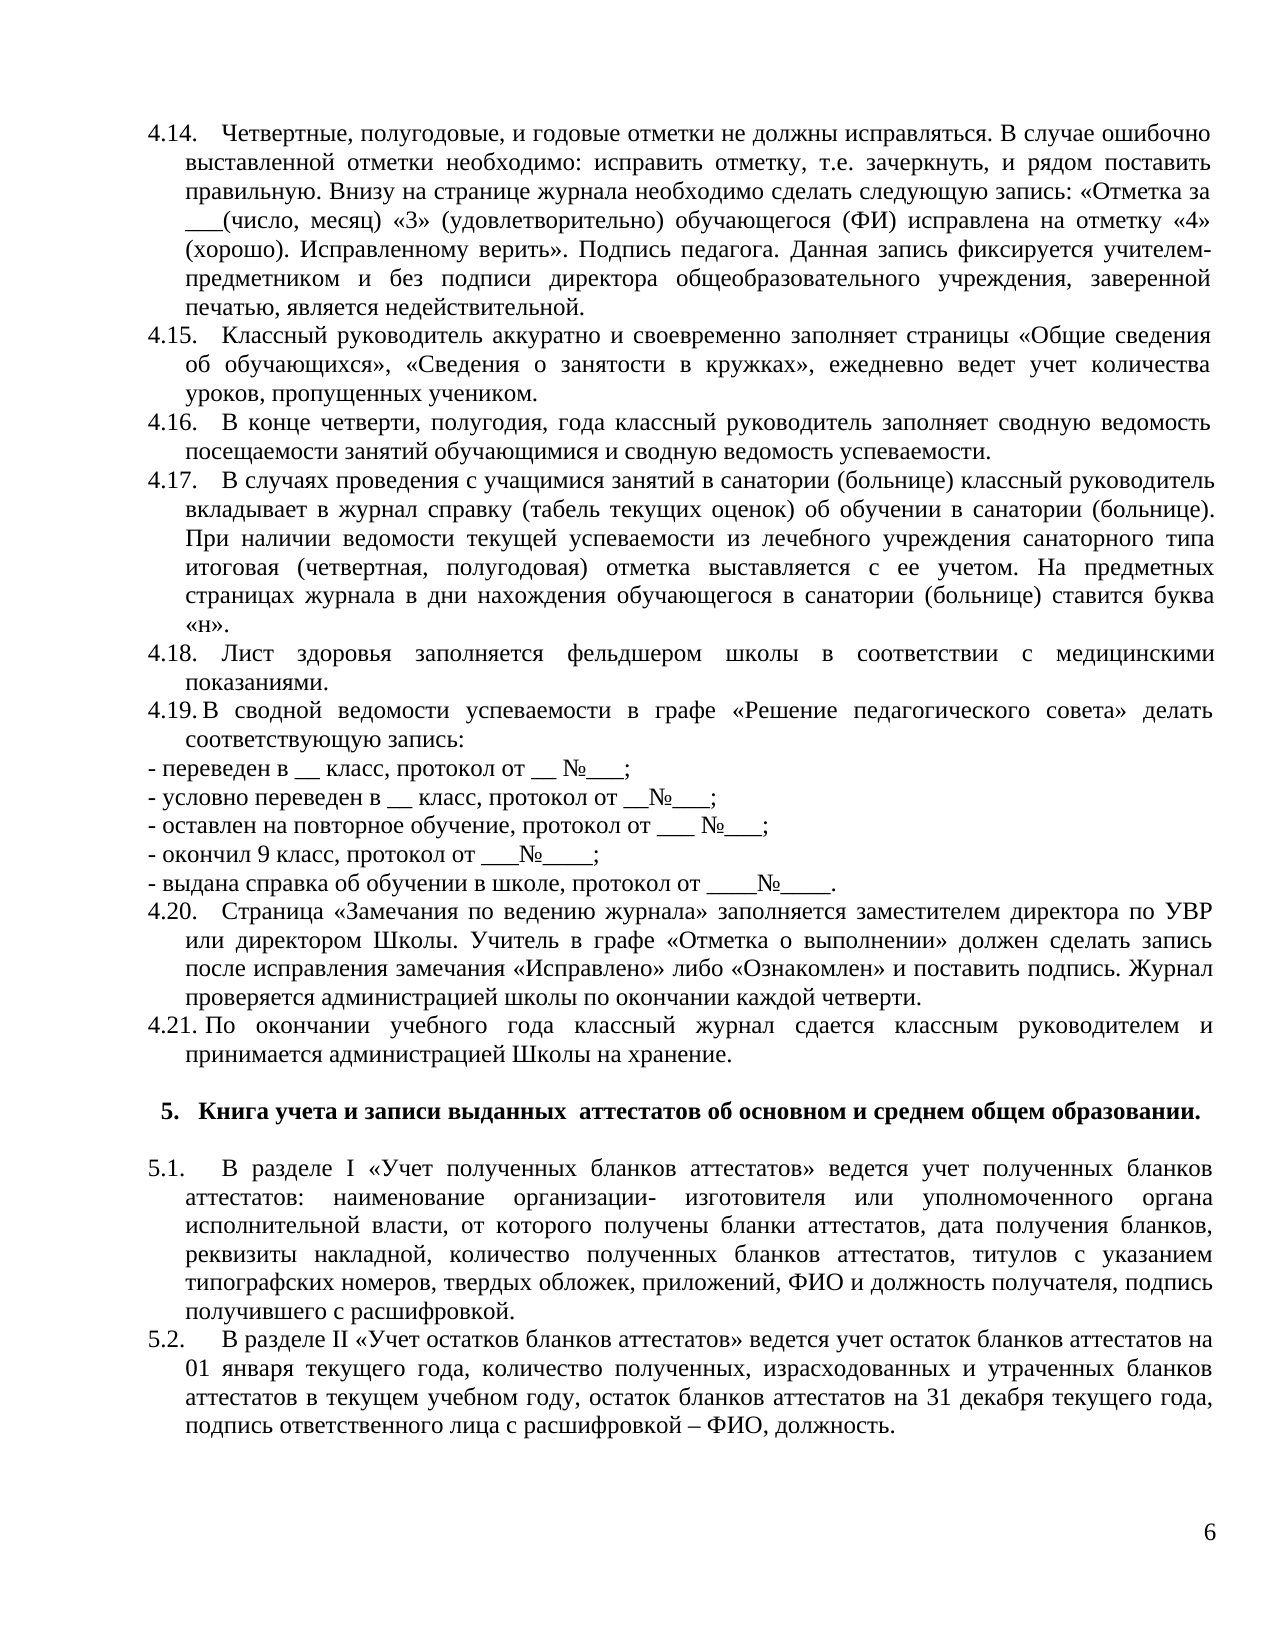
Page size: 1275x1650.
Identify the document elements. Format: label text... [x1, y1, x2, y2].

list Четвертные, полугодовые, и годовые отметки не должны исправляться. В случае ошибочно выставленной отметки необходимо: исправить отметку, т.е. зачеркнуть, и рядом поставить правильную. Внизу на странице журнала необходимо сделать следующую запись: «Отметка за ___(число, месяц) «3» (удовлетворительно) обучающегося (ФИ) исправлена на отметку «4» (хорошо). Исправленному верить». Подпись педагога. Данная запись фиксируется учителем-предметником и без подписи директора общеобразовательного учреждения, заверенной печатью, является недействительной. [148, 118, 1212, 321]
list В разделе II «Учет остатков бланков аттестатов» ведется учет остаток бланков аттестатов на 01 января текущего года, количество полученных, израсходованных и утраченных бланков аттестатов в текущем учебном году, остаток бланков аттестатов на 31 декабря текущего года, подпись ответственного лица с расшифровкой – ФИО, должность. [148, 1325, 1214, 1439]
list Лист здоровья заполняется фельдшером школы в соответствии с медицинскими показаниями. [148, 638, 1216, 696]
list В сводной ведомости успеваемости в графе «Решение педагогического совета» делать соответствующую запись: [148, 696, 1214, 753]
text - выдана справка об обучении в школе, протокол от ____№____. [148, 868, 1216, 897]
text - оставлен на повторное обучение, протокол от ___ №___; [148, 811, 1216, 839]
text - окончил 9 класс, протокол от ___№____; [148, 839, 1216, 868]
list В конце четверти, полугодия, года классный руководитель заполняет сводную ведомость посещаемости занятий обучающимися и сводную ведомость успеваемости. [148, 408, 1212, 466]
text - условно переведен в __ класс, протокол от __№___; [148, 782, 1216, 811]
list Классный руководитель аккуратно и своевременно заполняет страницы «Общие сведения об обучающихся», «Сведения о занятости в кружках», ежедневно ведет учет количества уроков, пропущенных учеником. [148, 321, 1212, 408]
list Книга учета и записи выданных аттестатов об основном и среднем общем образовании. [148, 1097, 1214, 1125]
list В случаях проведения с учащимися занятий в санатории (больнице) классный руководитель вкладывает в журнал справку (табель текущих оценок) об обучении в санатории (больнице). При наличии ведомости текущей успеваемости из лечебного учреждения санаторного типа итоговая (четвертная, полугодовая) отметка выставляется с ее учетом. На предметных страницах журнала в дни нахождения обучающегося в санатории (больнице) ставится буква «н». [148, 466, 1216, 638]
list Страница «Замечания по ведению журнала» заполняется заместителем директора по УВР или директором Школы. Учитель в графе «Отметка о выполнении» должен сделать запись после исправления замечания «Исправлено» либо «Ознакомлен» и поставить подпись. Журнал проверяется администрацией школы по окончании каждой четверти. [148, 897, 1214, 1011]
list По окончании учебного года классный журнал сдается классным руководителем и принимается администрацией Школы на хранение. [148, 1011, 1214, 1068]
text - переведен в __ класс, протокол от __ №___; [148, 753, 1216, 782]
list В разделе I «Учет полученных бланков аттестатов» ведется учет полученных бланков аттестатов: наименование организации- изготовителя или уполномоченного органа исполнительной власти, от которого получены бланки аттестатов, дата получения бланков, реквизиты накладной, количество полученных бланков аттестатов, титулов с указанием типографских номеров, твердых обложек, приложений, ФИО и должность получателя, подпись получившего с расшифровкой. [148, 1154, 1214, 1325]
